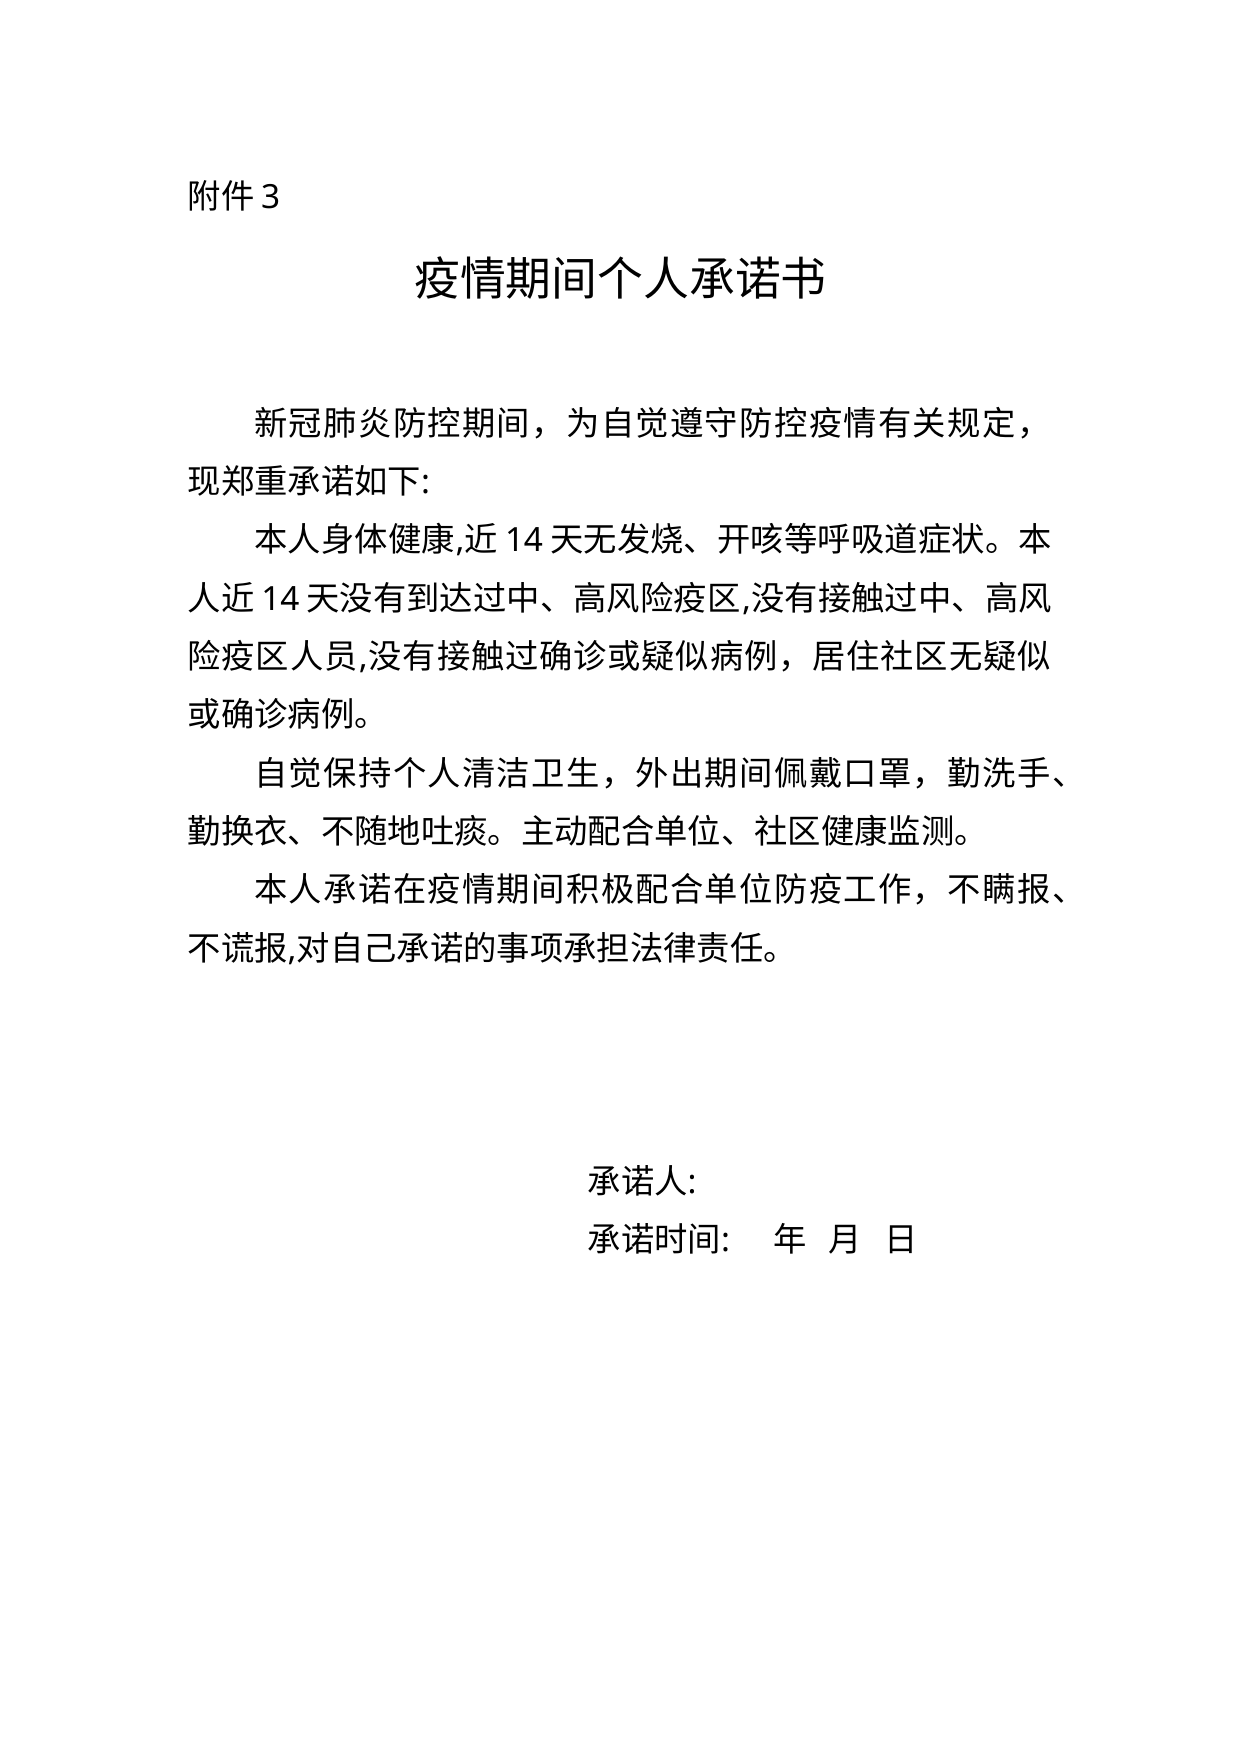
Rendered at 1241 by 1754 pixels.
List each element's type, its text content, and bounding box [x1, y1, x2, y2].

text 新冠肺炎防控期间，为自觉遵守防控疫情有关规定，现郑重承诺如下: [187, 388, 1053, 505]
text 本人承诺在疫情期间积极配合单位防疫工作，不瞒报、不谎报,对自己承诺的事项承担法律责任。 [187, 855, 1053, 972]
text 承诺时间: 年 月 日 [187, 1205, 1053, 1263]
text 自觉保持个人清洁卫生，外出期间佩戴口罩，勤洗手、勤换衣、不随地吐痰。主动配合单位、社区健康监测。 [187, 738, 1053, 855]
text 附件3 [187, 162, 1053, 227]
text 疫情期间个人承诺书 [187, 227, 1053, 324]
text 承诺人: [187, 1147, 1053, 1205]
text 本人身体健康,近14天无发烧、开咳等呼吸道症状。本人近14天没有到达过中、高风险疫区,没有接触过中、高风险疫区人员,没有接触过确诊或疑似病例，居住社区无疑似或确诊病例。 [187, 505, 1053, 738]
